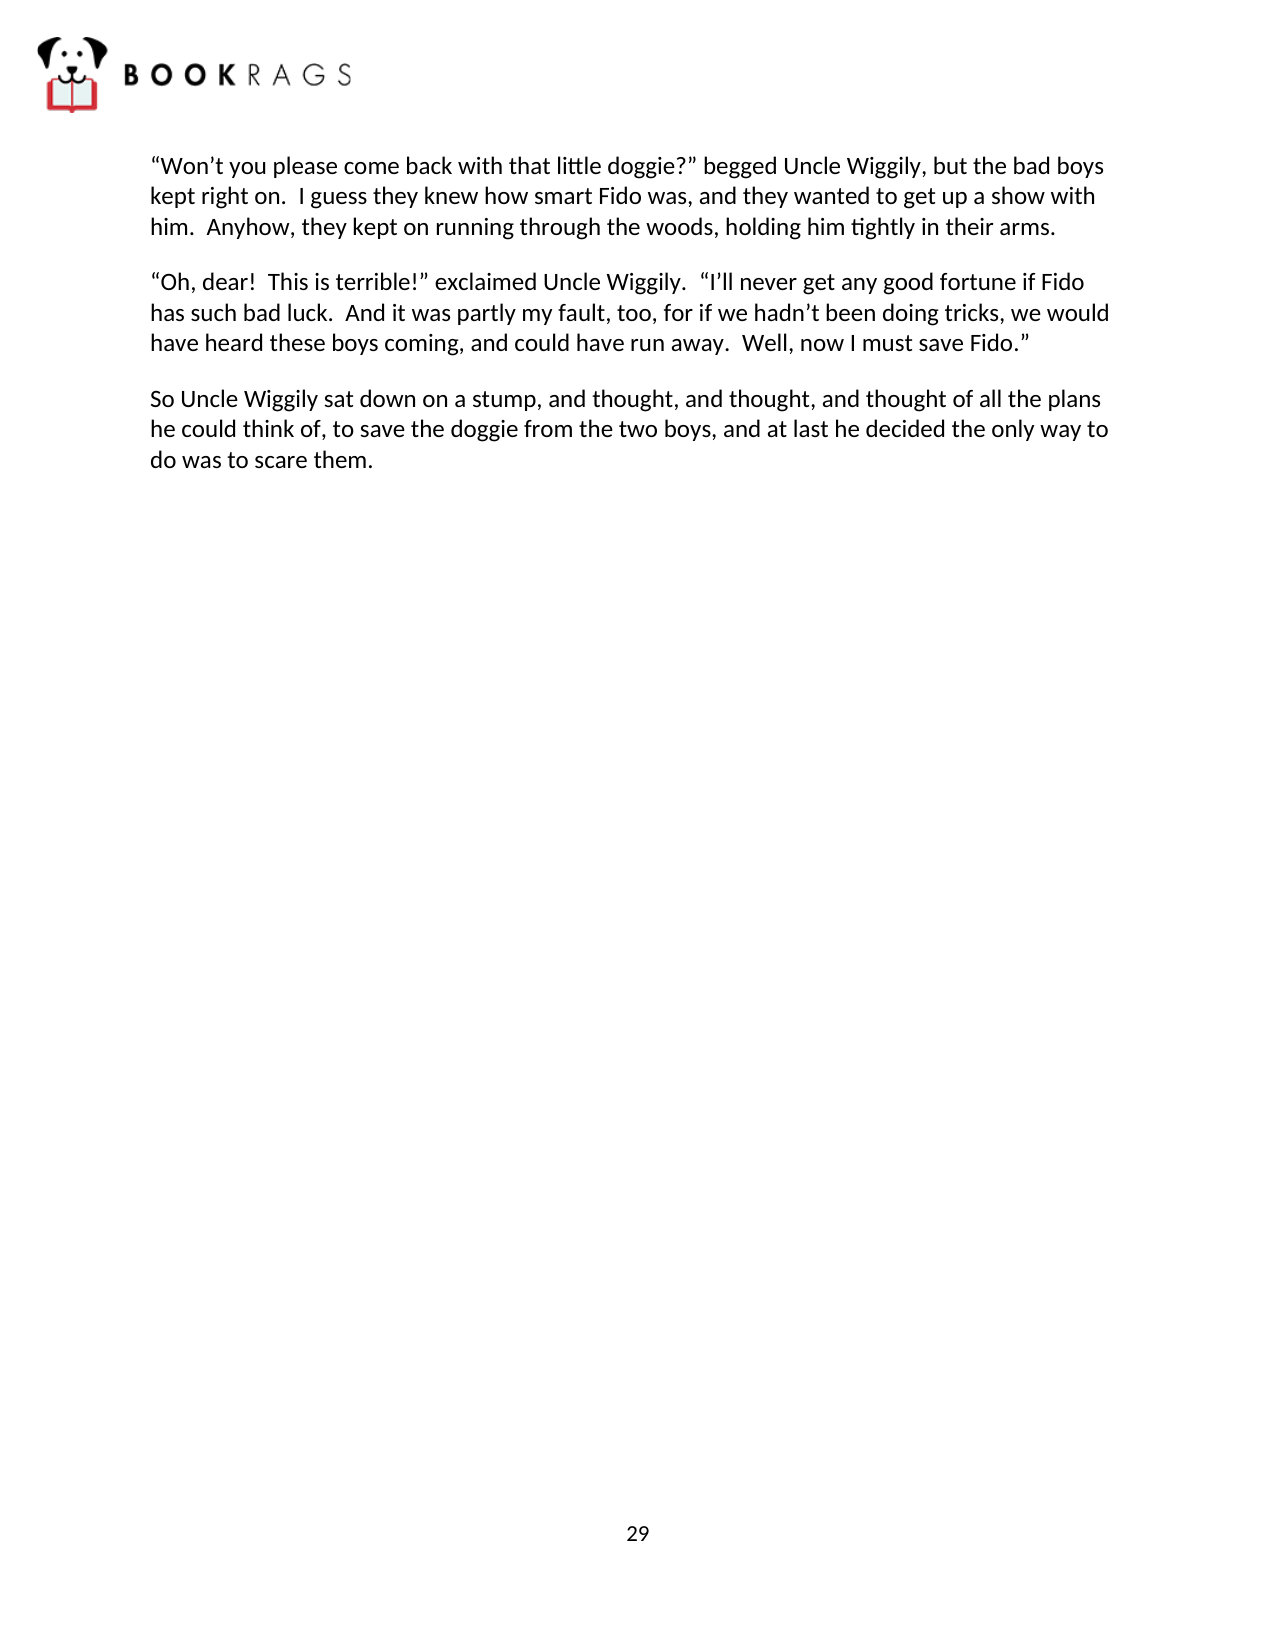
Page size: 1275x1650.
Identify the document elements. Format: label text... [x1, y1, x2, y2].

picture [37, 37, 351, 113]
text “Won’t you please come back with that little doggie?” begged Uncle Wiggily, but the bad boys kept right on. I guess they knew how smart Fido was, and they wanted to get up a show with him. Anyhow, they kept on running through the woods, holding him tightly in their arms. [150, 150, 1125, 242]
text “Oh, dear! This is terrible!” exclaimed Uncle Wiggily. “I’ll never get any good fortune if Fido has such bad luck. And it was partly my fault, too, for if we hadn’t been doing tricks, we would have heard these boys coming, and could have run away. Well, now I must save Fido.” [150, 267, 1125, 358]
text So Uncle Wiggily sat down on a stump, and thought, and thought, and thought of all the plans he could think of, to save the doggie from the two boys, and at last he decided the only way to do was to scare them. [150, 383, 1125, 475]
